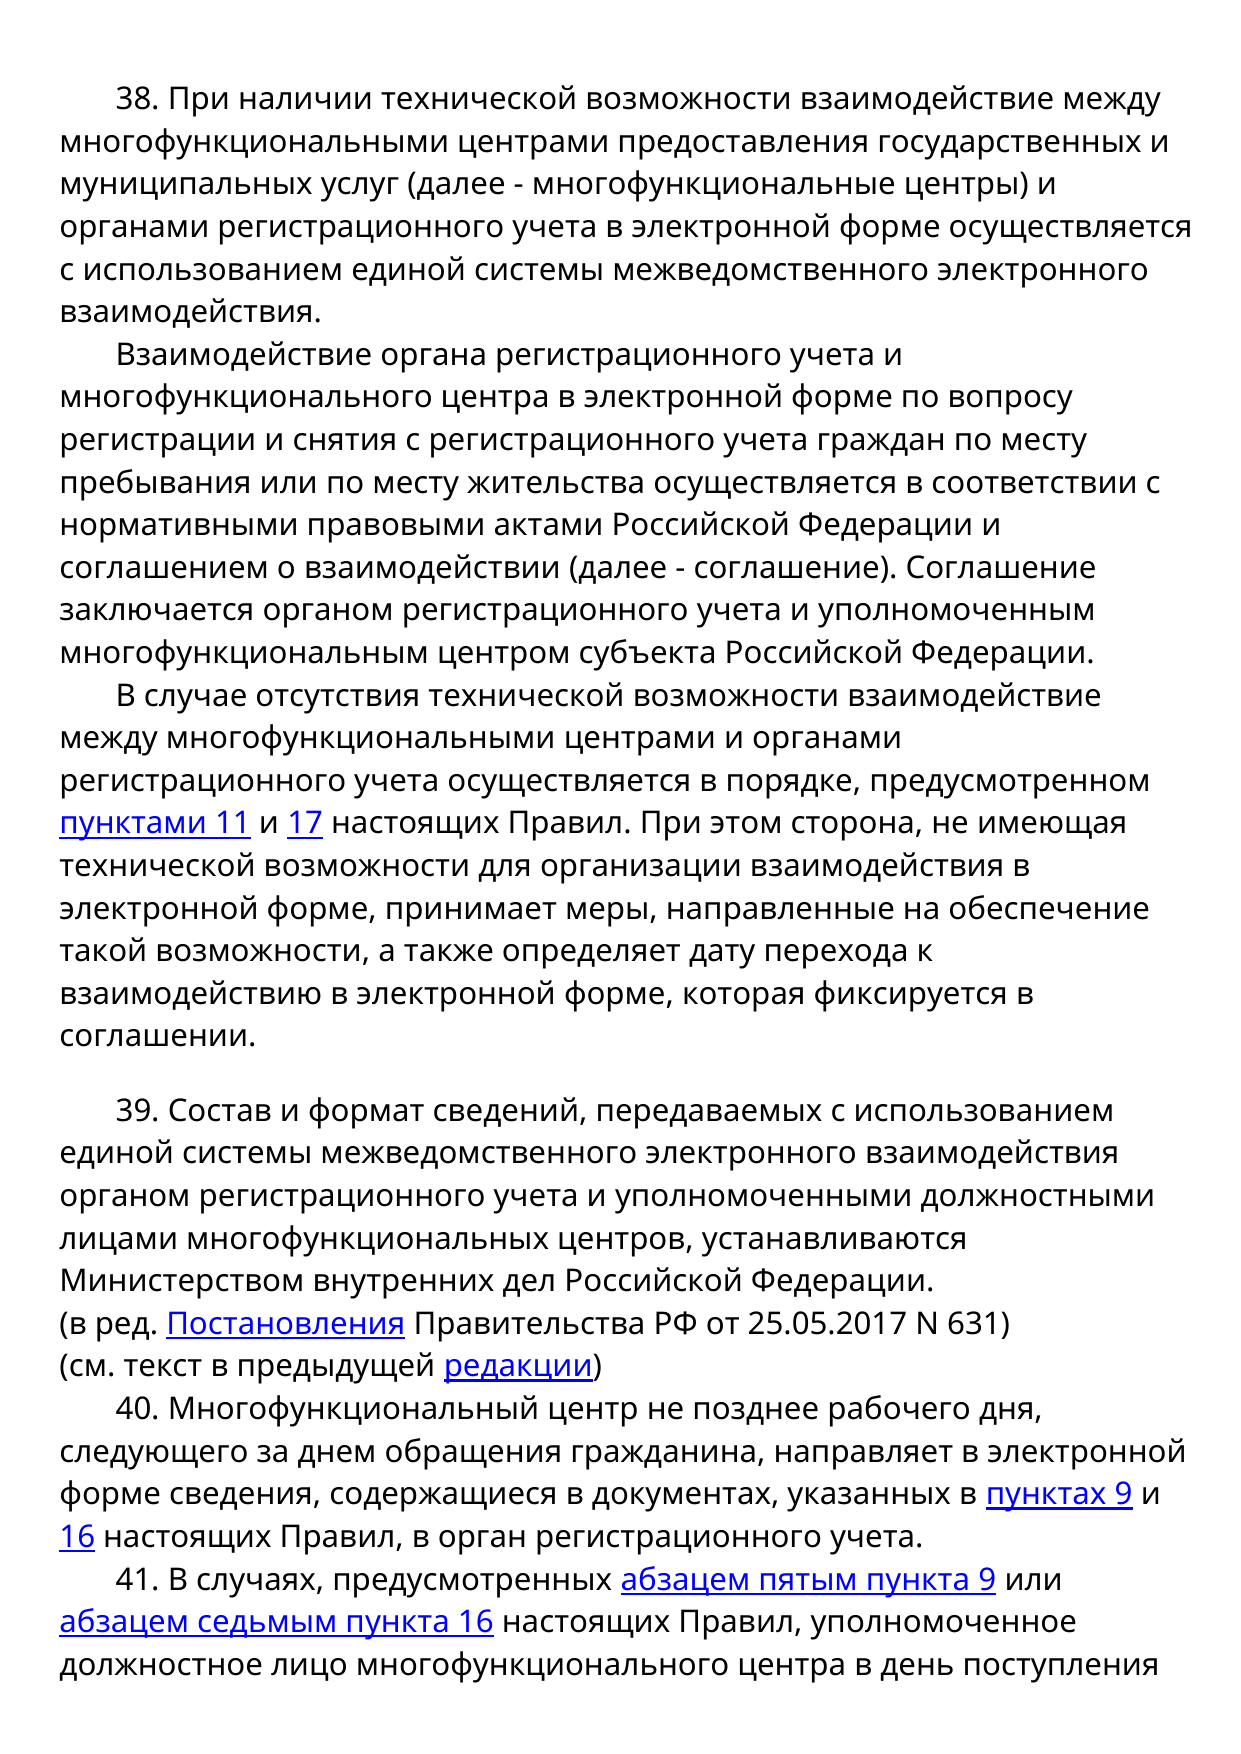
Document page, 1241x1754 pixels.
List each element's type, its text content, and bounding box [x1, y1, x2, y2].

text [59, 1556, 1196, 1684]
text В случае отсутствия технической возможности взаимодействие между многофункциональными центрами и органами регистрационного учета осуществляется в порядке, предусмотренном пунктами 11 и 17 настоящих Правил. При этом сторона, не имеющая технической возможности для организации взаимодействия в электронной форме, принимает меры, направленные на обеспечение такой возможности, а также определяет дату перехода к взаимодействию в электронной форме, которая фиксируется в соглашении. [59, 673, 1196, 1056]
text 40. Многофункциональный центр не позднее рабочего дня, следующего за днем обращения гражданина, направляет в электронной форме сведения, содержащиеся в документах, указанных в пунктах 9 и 16 настоящих Правил, в орган регистрационного учета. [59, 1386, 1196, 1556]
text (в ред. Постановления Правительства РФ от 25.05.2017 N 631) [59, 1301, 1196, 1343]
text (см. текст в предыдущей редакции) [59, 1343, 1196, 1386]
text 39. Состав и формат сведений, передаваемых с использованием единой системы межведомственного электронного взаимодействия органом регистрационного учета и уполномоченными должностными лицами многофункциональных центров, устанавливаются Министерством внутренних дел Российской Федерации. [59, 1088, 1196, 1301]
text 38. При наличии технической возможности взаимодействие между многофункциональными центрами предоставления государственных и муниципальных услуг (далее - многофункциональные центры) и органами регистрационного учета в электронной форме осуществляется с использованием единой системы межведомственного электронного взаимодействия. [59, 76, 1196, 332]
text Взаимодействие органа регистрационного учета и многофункционального центра в электронной форме по вопросу регистрации и снятия с регистрационного учета граждан по месту пребывания или по месту жительства осуществляется в соответствии с нормативными правовыми актами Российской Федерации и соглашением о взаимодействии (далее - соглашение). Соглашение заключается органом регистрационного учета и уполномоченным многофункциональным центром субъекта Российской Федерации. [59, 332, 1196, 673]
